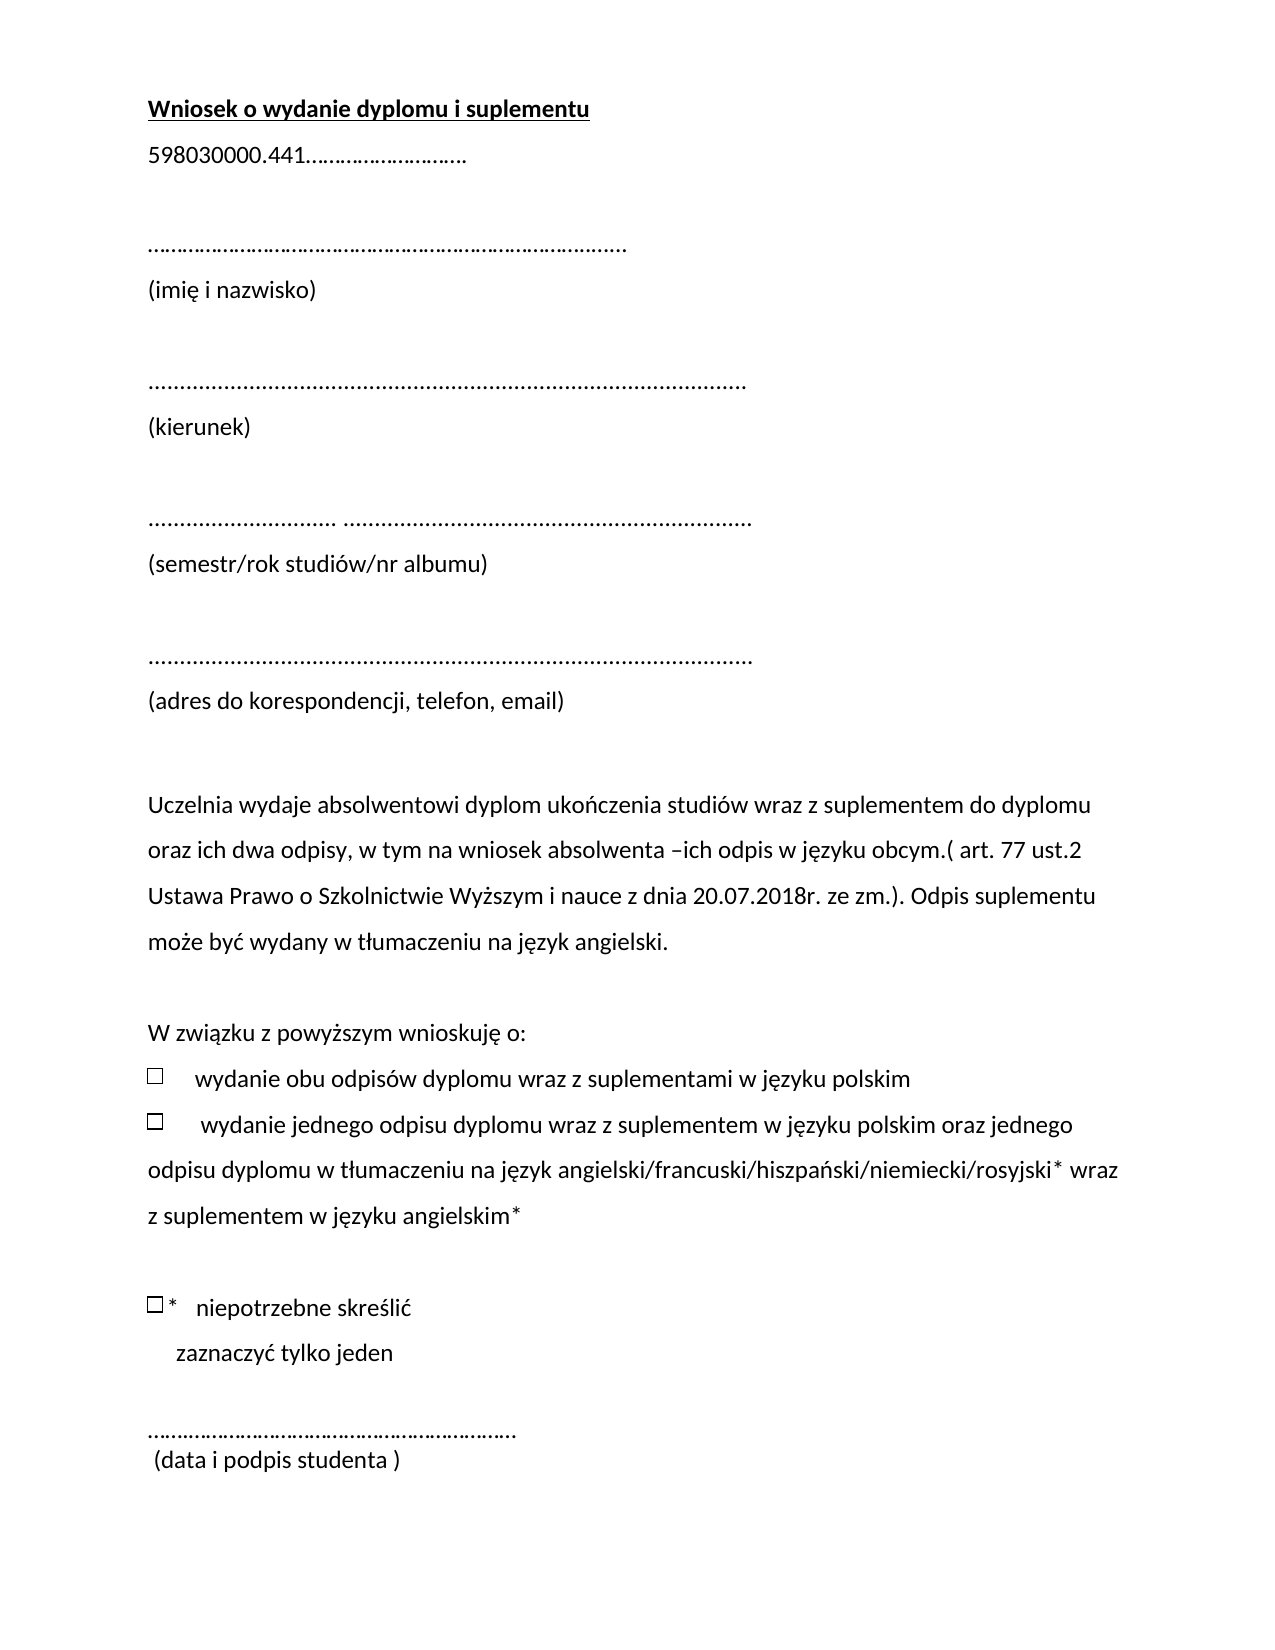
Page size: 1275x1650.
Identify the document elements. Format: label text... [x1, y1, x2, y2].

text wydanie jednego odpisu dyplomu wraz z suplementem w języku polskim oraz jednego odpisu dyplomu w tłumaczeniu na język angielski/francuski/hiszpański/niemiecki/rosyjski* wraz z suplementem w języku angielskim* [148, 1109, 1127, 1231]
text ............................................................................................... [148, 365, 1127, 396]
text zaznaczyć tylko jeden [148, 1337, 1127, 1368]
text * niepotrzebne skreślić [148, 1292, 1127, 1322]
text (semestr/rok studiów/nr albumu) [148, 548, 1127, 579]
text …………………………………………………………………..…... [148, 228, 1127, 259]
text (imię i nazwisko) [148, 274, 1127, 304]
text W związku z powyższym wnioskuję o: [148, 1017, 1127, 1048]
text …….………………………………………………… [148, 1414, 1127, 1444]
text (data i podpis studenta ) [148, 1444, 1127, 1475]
text .............................. ................................................................. [148, 503, 1127, 533]
text 598030000.441………………………. [148, 139, 1127, 170]
text Uczelnia wydaje absolwentowi dyplom ukończenia studiów wraz z suplementem do dyplomu oraz ich dwa odpisy, w tym na wniosek absolwenta –ich odpis w języku obcym.( art. 77 ust.2 Ustawa Prawo o Szkolnictwie Wyższym i nauce z dnia 20.07.2018r. ze zm.). Odpis suplementu może być wydany w tłumaczeniu na język angielski. [148, 789, 1127, 956]
text wydanie obu odpisów dyplomu wraz z suplementami w języku polskim [148, 1063, 1127, 1094]
text (kierunek) [148, 411, 1127, 442]
text Wniosek o wydanie dyplomu i suplementu [148, 94, 1127, 124]
text ................................................................................................ [148, 640, 1127, 670]
text (adres do korespondencji, telefon, email) [148, 686, 1127, 716]
